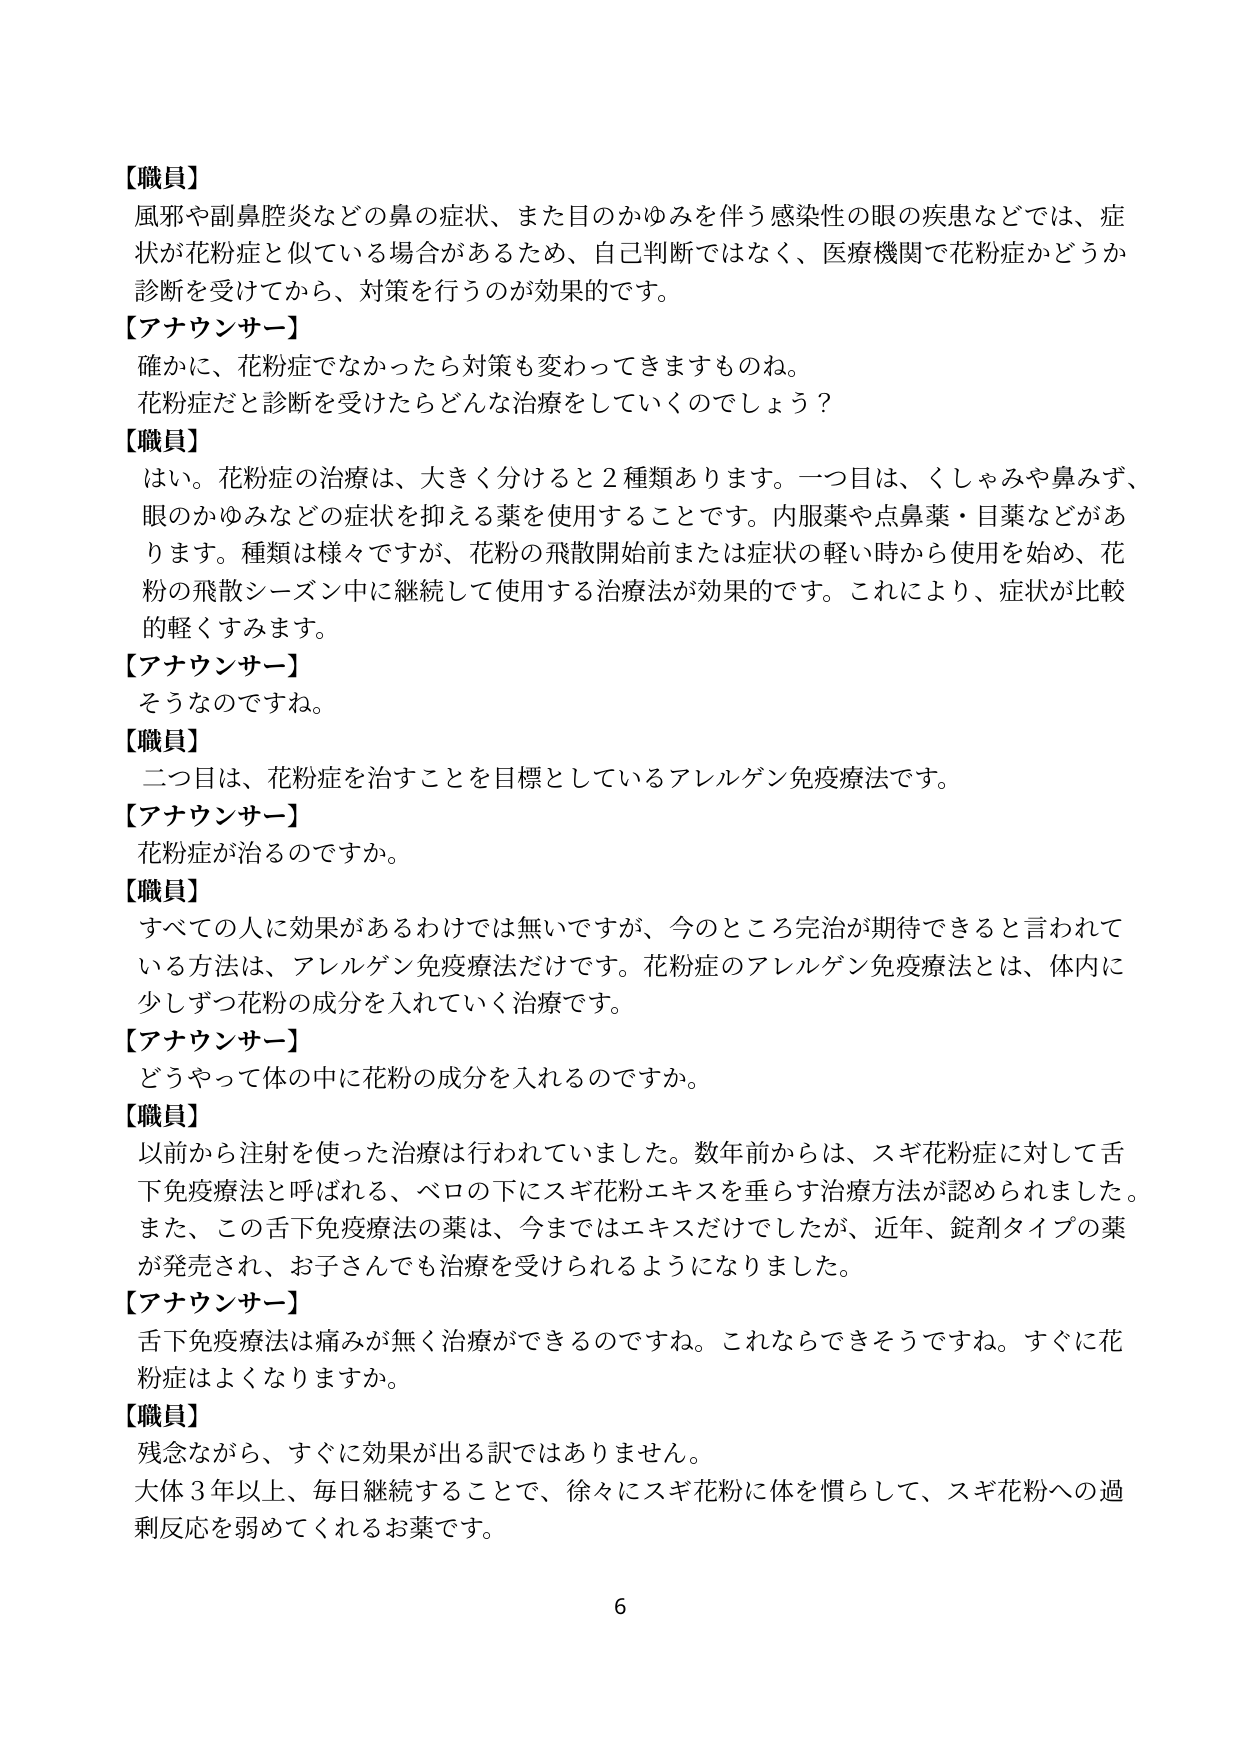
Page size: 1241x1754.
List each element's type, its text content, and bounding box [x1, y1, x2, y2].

text 【アナウンサー】 [112, 796, 1128, 833]
text 大体３年以上、毎日継続することで、徐々にスギ花粉に体を慣らして、スギ花粉への過剰反応を弱めてくれるお薬です。 [134, 1471, 1128, 1546]
text 残念ながら、すぐに効果が出る訳ではありません。 [112, 1433, 1128, 1471]
text はい。花粉症の治療は、大きく分けると２種類あります。一つ目は、くしゃみや鼻みず、眼のかゆみなどの症状を抑える薬を使用することです。内服薬や点鼻薬・目薬などがあります。種類は様々ですが、花粉の飛散開始前または症状の軽い時から使用を始め、花粉の飛散シーズン中に継続して使用する治療法が効果的です。これにより、症状が比較的軽くすみます。 [142, 458, 1128, 646]
text 【アナウンサー】 [112, 1021, 1128, 1058]
text 【アナウンサー】 [112, 646, 1128, 683]
text 花粉症だと診断を受けたらどんな治療をしていくのでしょう？ [112, 383, 1128, 421]
text 【職員】 [112, 158, 1128, 196]
text 確かに、花粉症でなかったら対策も変わってきますものね。 [112, 346, 1128, 383]
text どうやって体の中に花粉の成分を入れるのですか。 [112, 1058, 1128, 1096]
text 風邪や副鼻腔炎などの鼻の症状、また目のかゆみを伴う感染性の眼の疾患などでは、症状が花粉症と似ている場合があるため、自己判断ではなく、医療機関で花粉症かどうか診断を受けてから、対策を行うのが効果的です。 [134, 196, 1128, 308]
text そうなのですね。 [112, 683, 1128, 721]
text すべての人に効果があるわけでは無いですが、今のところ完治が期待できると言われている方法は、アレルゲン免疫療法だけです。花粉症のアレルゲン免疫療法とは、体内に少しずつ花粉の成分を入れていく治療です。 [112, 908, 1128, 1021]
text 二つ目は、花粉症を治すことを目標としているアレルゲン免疫療法です。 [137, 758, 1128, 796]
text 【アナウンサー】 [112, 308, 1128, 346]
text 【職員】 [112, 721, 1128, 758]
text 【職員】 [112, 421, 1128, 458]
text 舌下免疫療法は痛みが無く治療ができるのですね。これならできそうですね。すぐに花粉症はよくなりますか。 [112, 1321, 1128, 1396]
text 【職員】 [112, 1096, 1128, 1133]
text 【職員】 [112, 871, 1128, 908]
text 【アナウンサー】 [112, 1283, 1128, 1321]
text 以前から注射を使った治療は行われていました。数年前からは、スギ花粉症に対して舌下免疫療法と呼ばれる、ベロの下にスギ花粉エキスを垂らす治療方法が認められました。また、この舌下免疫療法の薬は、今まではエキスだけでしたが、近年、錠剤タイプの薬が発売され、お子さんでも治療を受けられるようになりました。 [112, 1133, 1128, 1283]
text 花粉症が治るのですか。 [112, 833, 1128, 871]
text 【職員】 [112, 1396, 1128, 1433]
